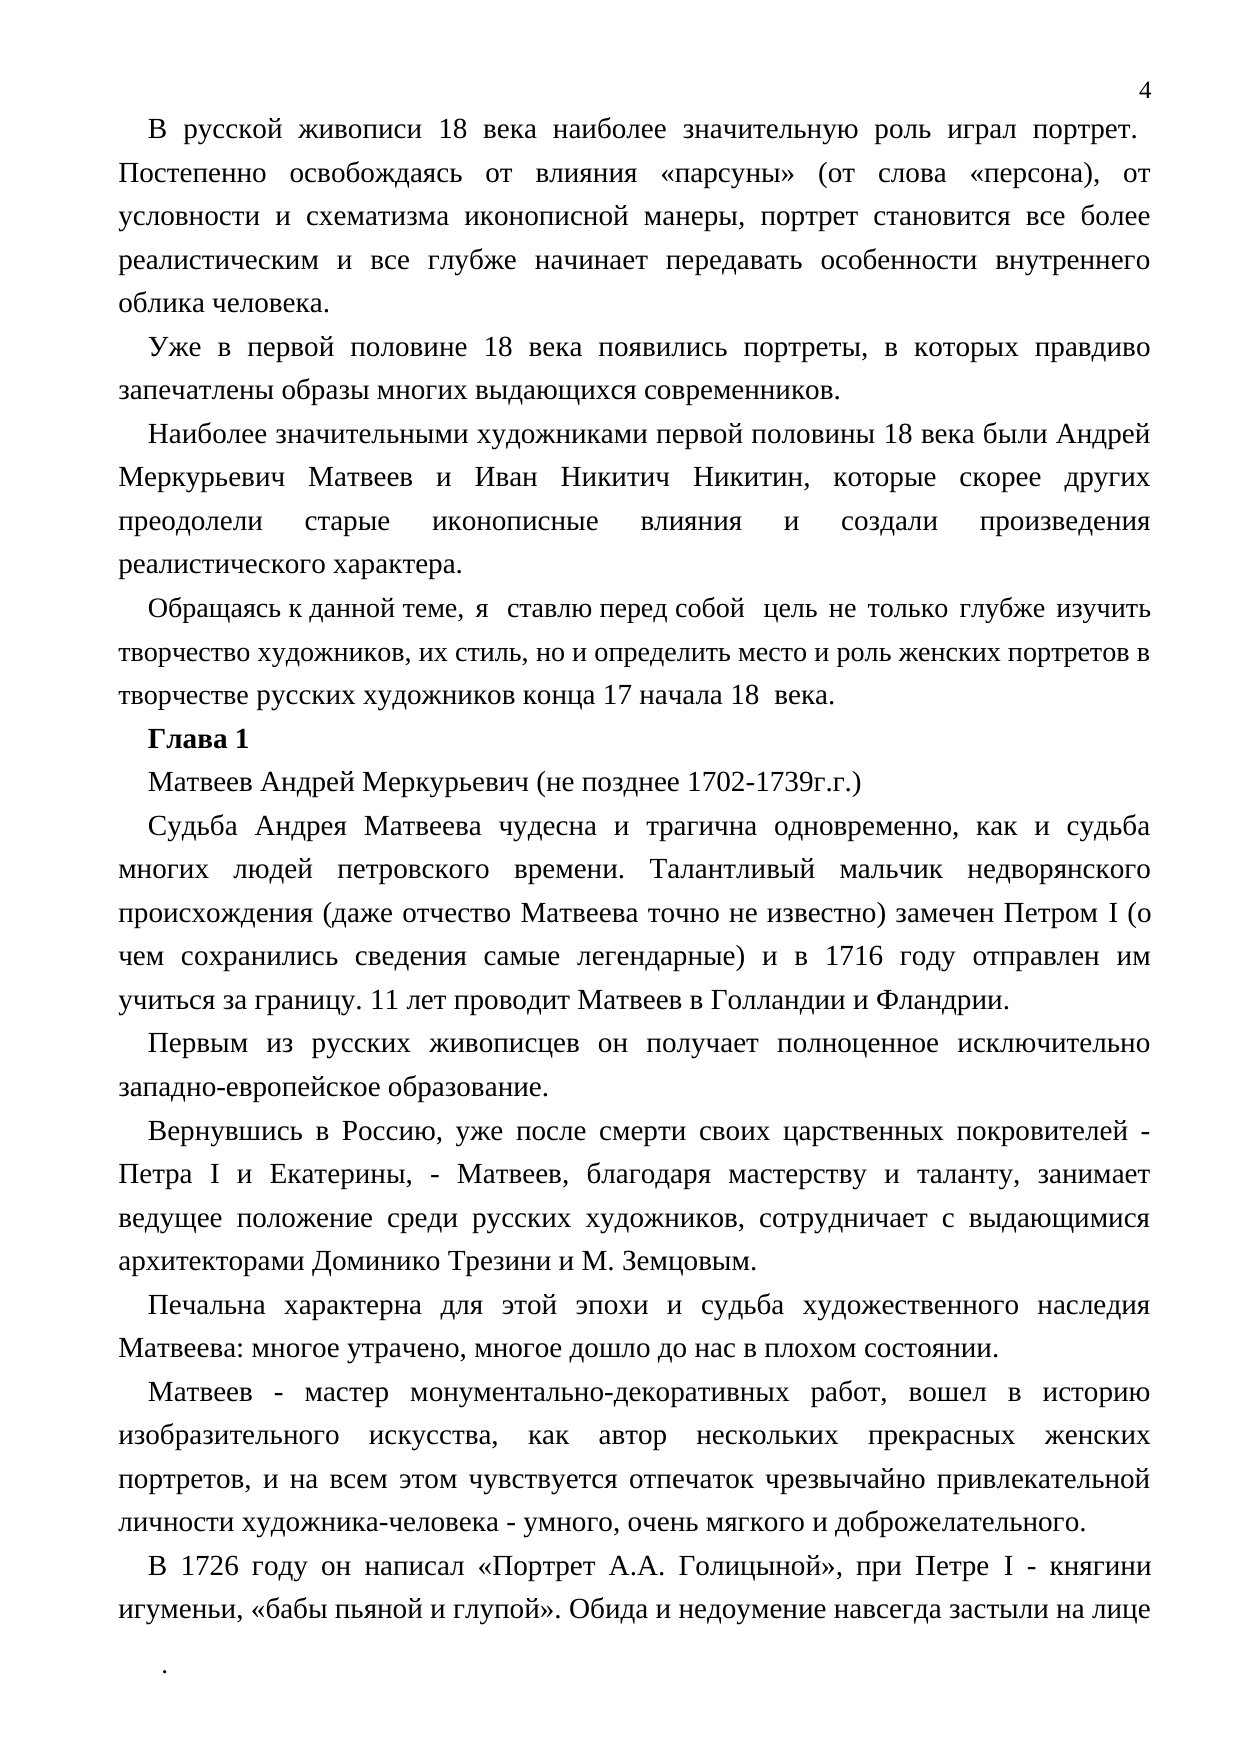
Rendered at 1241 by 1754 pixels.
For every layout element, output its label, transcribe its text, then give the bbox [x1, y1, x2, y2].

text Обращаясь к данной теме, я ставлю перед собой цель не только глубже изучить творчество художников, их стиль, но и определить место и роль женских портретов в творчестве русских художников конца 17 начала 18 века. [118, 583, 1152, 713]
text Вернувшись в Россию, уже после смерти своих царственных покровителей - Петра I и Екатерины, - Матвеев, благодаря мастерству и таланту, занимает ведущее положение среди русских художников, сотрудничает с выдающимися архитекторами Доминико Трезини и М. Земцовым. [118, 1105, 1152, 1279]
text Судьба Андрея Матвеева чудесна и трагична одновременно, как и судьба многих людей петровского времени. Талантливый мальчик недворянского происхождения (даже отчество Матвеева точно не известно) замечен Петром I (о чем сохранились сведения самые легендарные) и в 1716 году отправлен им учиться за границу. 11 лет проводит Матвеев в Голландии и Фландрии. [118, 800, 1152, 1018]
text Печальна характерна для этой эпохи и судьба художественного наследия Матвеева: многое утрачено, многое дошло до нас в плохом состоянии. [118, 1279, 1152, 1366]
text В русской живописи 18 века наиболее значительную роль играл портрет. Постепенно освобождаясь от влияния «парсуны» (от слова «персона), от условности и схематизма иконописной манеры, портрет становится все более реалистическим и все глубже начинает передавать особенности внутреннего облика человека. [118, 104, 1152, 321]
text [118, 1541, 1152, 1628]
text Наиболее значительными художниками первой половины 18 века были Андрей Меркурьевич Матвеев и Иван Никитич Никитин, которые скорее других преодолели старые иконописные влияния и создали произведения реалистического характера. [118, 408, 1152, 583]
text Первым из русских живописцев он получает полноценное исключительно западно-европейское образование. [118, 1018, 1152, 1105]
text Глава 1 [118, 713, 1152, 757]
text Матвеев Андрей Меркурьевич (не позднее 1702-1739г.г.) [118, 757, 1152, 800]
text Уже в первой половине 18 века появились портреты, в которых правдиво запечатлены образы многих выдающихся современников. [118, 321, 1152, 408]
text Матвеев - мастер монументально-декоративных работ, вошел в историю изобразительного искусства, как автор нескольких прекрасных женских портретов, и на всем этом чувствуется отпечаток чрезвычайно привлекательной личности художника-человека - умного, очень мягкого и доброжелательного. [118, 1366, 1152, 1541]
